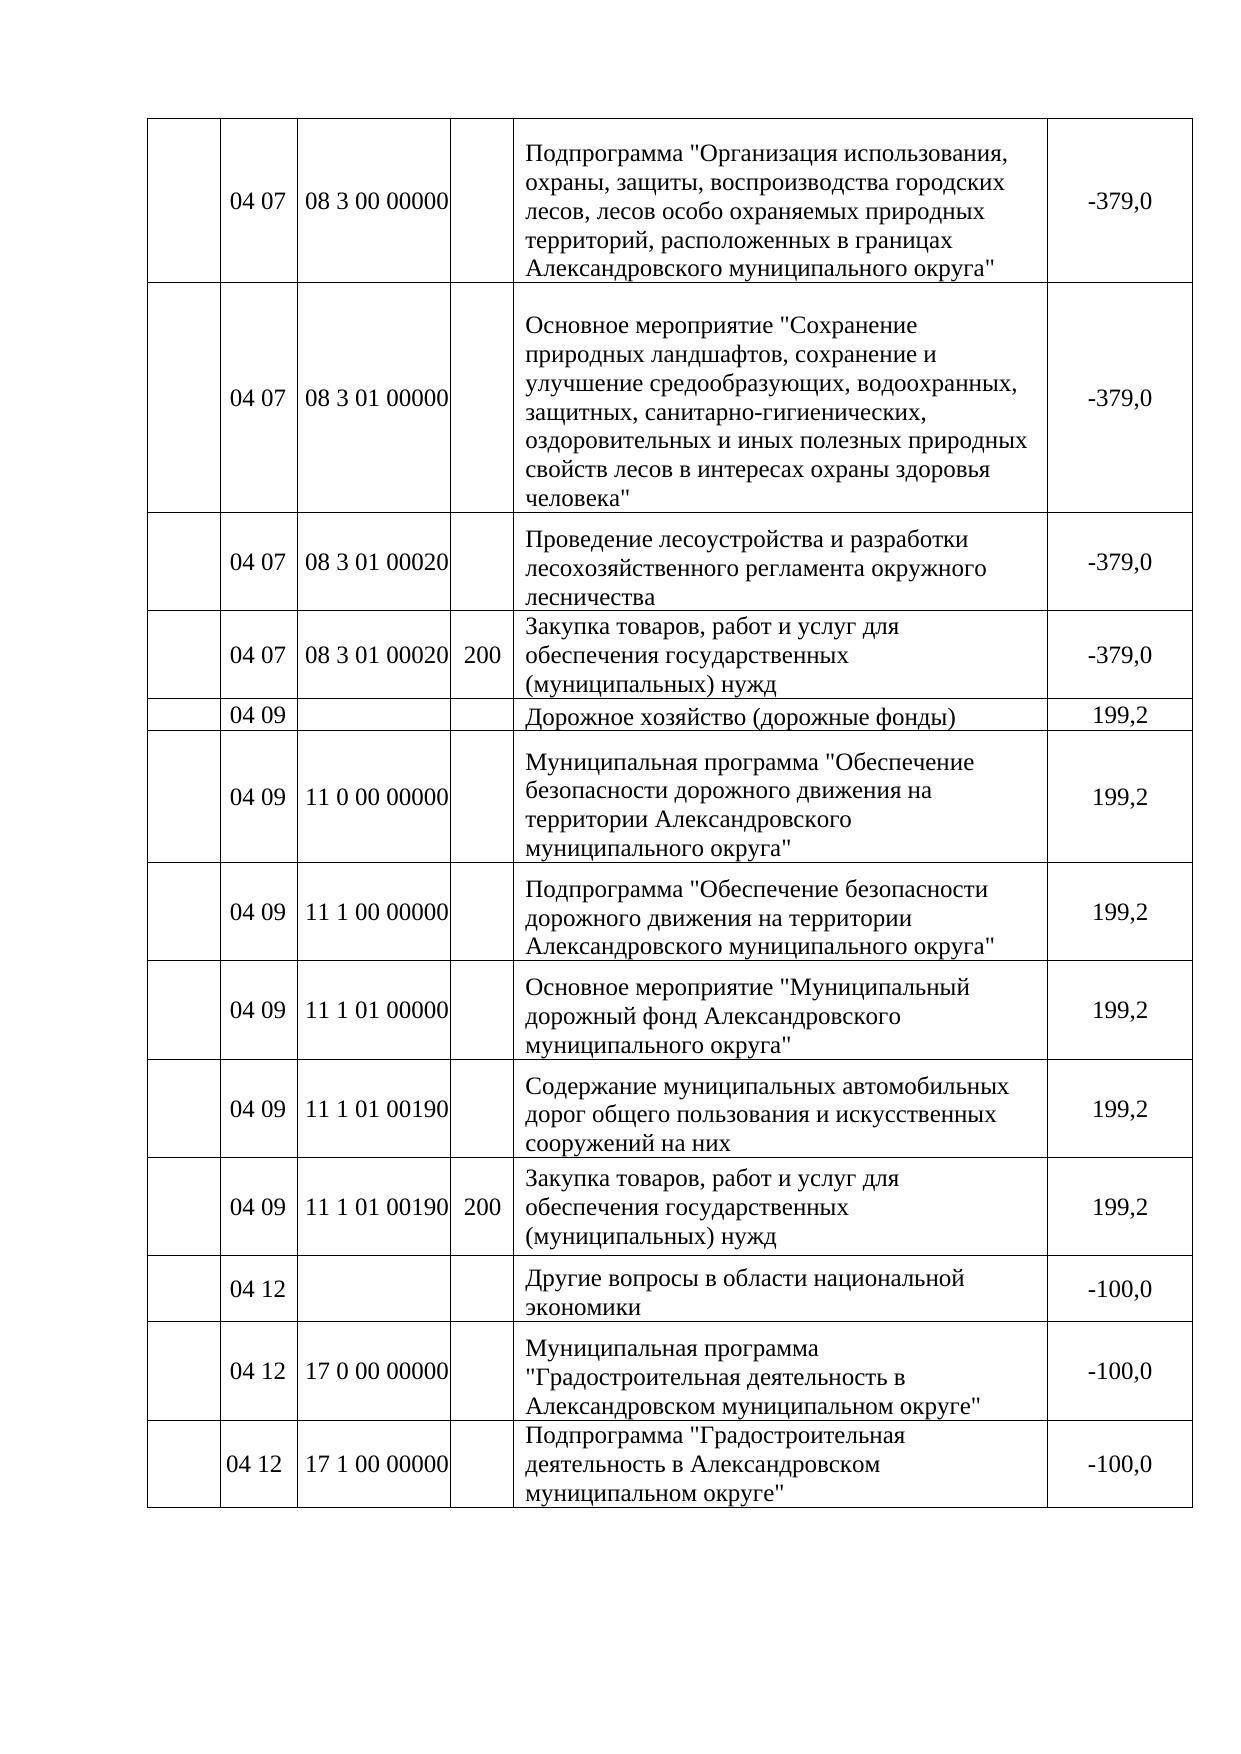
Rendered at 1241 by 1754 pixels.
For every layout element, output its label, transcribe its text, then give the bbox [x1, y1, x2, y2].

table_cell [148, 961, 220, 1058]
table_cell 04 09 [221, 1060, 297, 1157]
table_cell 199,2 [1048, 1060, 1192, 1157]
table_cell [148, 1322, 220, 1419]
table_cell [148, 1256, 220, 1321]
table_cell [298, 699, 450, 730]
table_cell [451, 119, 513, 282]
table_cell 199,2 [1048, 961, 1192, 1058]
table_cell Основное мероприятие "Муниципальный дорожный фонд Александровского муниципального округа" [514, 961, 1047, 1058]
table_cell [451, 863, 513, 960]
table_cell [451, 1322, 513, 1419]
table_cell [148, 1158, 220, 1255]
table_cell -100,0 [1048, 1421, 1192, 1507]
table_cell [451, 283, 513, 512]
table_cell Закупка товаров, работ и услуг для обеспечения государственных (муниципальных) нужд [514, 1158, 1047, 1255]
table_cell 04 07 [221, 611, 297, 698]
table_cell [451, 699, 513, 730]
table_cell Проведение лесоустройства и разработки лесохозяйственного регламента окружного лесничества [514, 513, 1047, 610]
table_cell -100,0 [1048, 1256, 1192, 1321]
table_cell 17 1 00 00000 [298, 1421, 450, 1507]
table_cell Другие вопросы в области национальной экономики [514, 1256, 1047, 1321]
table_cell 200 [451, 1158, 513, 1255]
table_cell [148, 611, 220, 698]
table_cell Муниципальная программа "Обеспечение безопасности дорожного движения на территории Александровского муниципального округа" [514, 731, 1047, 862]
table_cell 04 12 [221, 1256, 297, 1321]
table_cell [451, 731, 513, 862]
table_cell 04 09 [221, 699, 297, 730]
table_cell 04 09 [221, 863, 297, 960]
table_cell 11 1 01 00000 [298, 961, 450, 1058]
table_cell [148, 283, 220, 512]
table_cell Закупка товаров, работ и услуг для обеспечения государственных (муниципальных) нужд [514, 611, 1047, 698]
table_cell Дорожное хозяйство (дорожные фонды) [514, 699, 1047, 730]
table_cell Подпрограмма "Обеспечение безопасности дорожного движения на территории Александровского муниципального округа" [514, 863, 1047, 960]
table_cell 08 3 01 00020 [298, 513, 450, 610]
table_cell -379,0 [1048, 119, 1192, 282]
table_cell 04 07 [221, 513, 297, 610]
table_cell Подпрограмма "Градостроительная деятельность в Александровском муниципальном округе" [514, 1421, 1047, 1507]
table_cell 199,2 [1048, 863, 1192, 960]
table_cell 11 1 01 00190 [298, 1060, 450, 1157]
table_cell 08 3 01 00020 [298, 611, 450, 698]
table_cell -379,0 [1048, 283, 1192, 512]
table_cell [148, 731, 220, 862]
table_cell [148, 1060, 220, 1157]
table_cell 04 12 [221, 1421, 297, 1507]
table_cell 11 1 00 00000 [298, 863, 450, 960]
table_cell 04 09 [221, 1158, 297, 1255]
table_cell [451, 961, 513, 1058]
table_cell 200 [451, 611, 513, 698]
table_cell 08 3 00 00000 [298, 119, 450, 282]
table_cell [451, 1256, 513, 1321]
table_cell 04 09 [221, 731, 297, 862]
table_cell [148, 513, 220, 610]
table_cell 199,2 [1048, 731, 1192, 862]
table_cell 08 3 01 00000 [298, 283, 450, 512]
table_cell [298, 1256, 450, 1321]
table_cell [148, 863, 220, 960]
table_cell 04 07 [221, 283, 297, 512]
table_cell Муниципальная программа "Градостроительная деятельность в Александровском муниципальном округе" [514, 1322, 1047, 1419]
table_cell [148, 119, 220, 282]
table_cell 11 0 00 00000 [298, 731, 450, 862]
table_cell [451, 1421, 513, 1507]
table_cell -379,0 [1048, 611, 1192, 698]
table_cell 11 1 01 00190 [298, 1158, 450, 1255]
table_cell 04 07 [221, 119, 297, 282]
table_cell 17 0 00 00000 [298, 1322, 450, 1419]
table_cell [451, 513, 513, 610]
table_cell [148, 699, 220, 730]
table_cell Подпрограмма "Организация использования, охраны, защиты, воспроизводства городских лесов, лесов особо охраняемых природных территорий, расположенных в границах Александровского муниципального округа" [514, 119, 1047, 282]
table_cell 04 12 [221, 1322, 297, 1419]
table_cell 199,2 [1048, 1158, 1192, 1255]
table_cell -379,0 [1048, 513, 1192, 610]
table_cell Основное мероприятие "Сохранение природных ландшафтов, сохранение и улучшение средообразующих, водоохранных, защитных, санитарно-гигиенических, оздоровительных и иных полезных природных свойств лесов в интересах охраны здоровья человека" [514, 283, 1047, 512]
table_cell 199,2 [1048, 699, 1192, 730]
table_cell Содержание муниципальных автомобильных дорог общего пользования и искусственных сооружений на них [514, 1060, 1047, 1157]
table_cell -100,0 [1048, 1322, 1192, 1419]
table_cell [451, 1060, 513, 1157]
table_cell 04 09 [221, 961, 297, 1058]
table_cell [148, 1421, 220, 1507]
